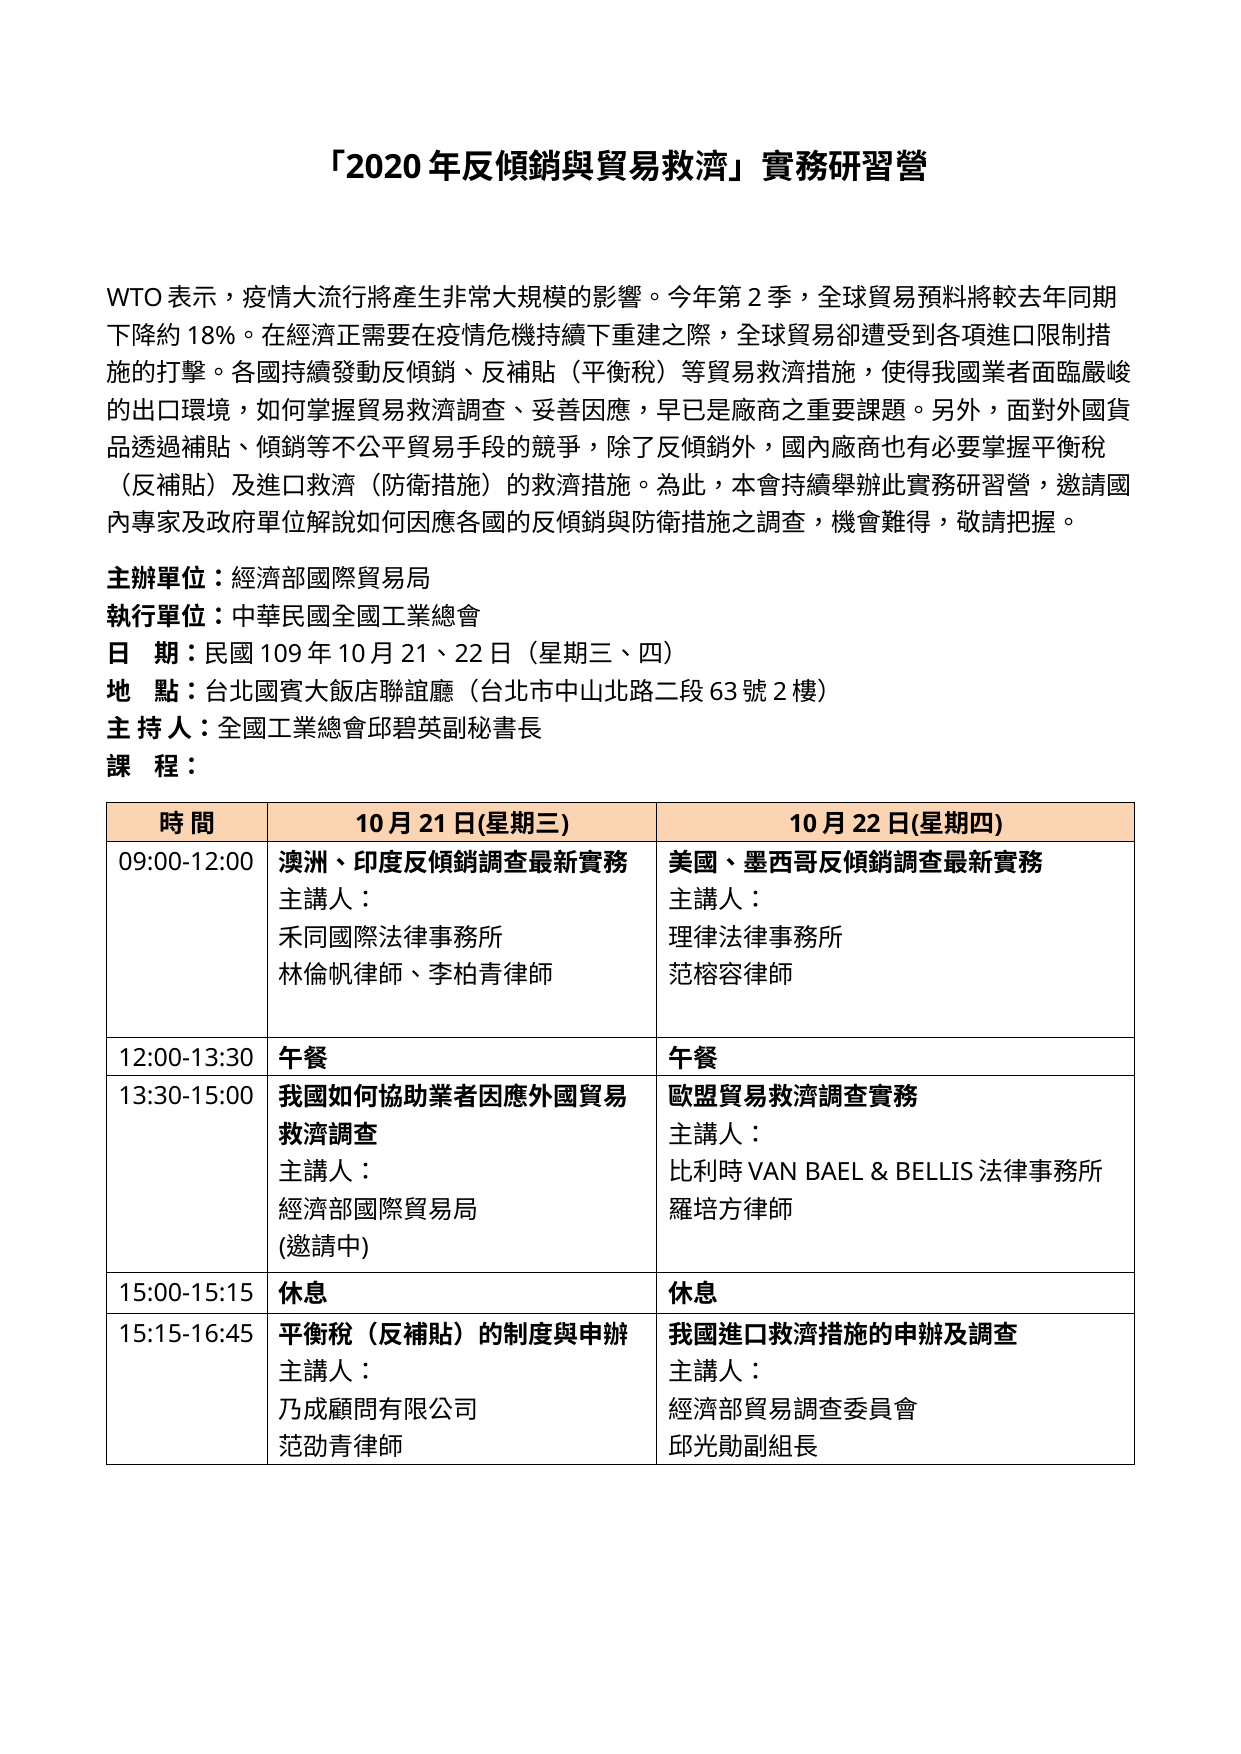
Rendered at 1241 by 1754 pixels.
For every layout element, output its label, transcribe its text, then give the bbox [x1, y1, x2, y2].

table_header 時 間 [107, 803, 267, 841]
table_cell 平衡稅（反補貼）的制度與申辦 主講人： 乃成顧問有限公司 范劭青律師 [268, 1314, 656, 1464]
text 執行單位：中華民國全國工業總會 [106, 596, 1131, 633]
table_cell 15:00-15:15 [107, 1273, 267, 1313]
text 「2020年反傾銷與貿易救濟」實務研習營 [106, 127, 1134, 202]
text WTO表示，疫情大流行將產生非常大規模的影響。今年第2季，全球貿易預料將較去年同期下降約18%。在經濟正需要在疫情危機持續下重建之際，全球貿易卻遭受到各項進口限制措施的打擊。各國持續發動反傾銷、反補貼（平衡稅）等貿易救濟措施，使得我國業者面臨嚴峻的出口環境，如何掌握貿易救濟調查、妥善因應，早已是廠商之重要課題。另外，面對外國貨品透過補貼、傾銷等不公平貿易手段的競爭，除了反傾銷外，國內廠商也有必要掌握平衡稅（反補貼）及進口救濟（防衛措施）的救濟措施。為此，本會持續舉辦此實務研習營，邀請國內專家及政府單位解說如何因應各國的反傾銷與防衛措施之調查，機會難得，敬請把握。 [106, 277, 1134, 539]
text 地 點：台北國賓大飯店聯誼廳（台北市中山北路二段63號2樓） [106, 671, 1134, 708]
table_cell 15:15-16:45 [107, 1314, 267, 1464]
text 主 持 人：全國工業總會邱碧英副秘書長 [106, 708, 1134, 746]
table_header 10月21日(星期三) [268, 803, 656, 841]
table_cell 休息 [657, 1273, 1134, 1313]
table_header 10月22日(星期四) [657, 803, 1134, 841]
table_cell 我國進口救濟措施的申辦及調查 主講人： 經濟部貿易調查委員會 邱光勛副組長 [657, 1314, 1134, 1464]
table_cell 09:00-12:00 [107, 842, 267, 1037]
table_cell 歐盟貿易救濟調查實務 主講人： 比利時VAN BAEL & BELLIS法律事務所 羅培方律師 [657, 1076, 1134, 1272]
text 主辦單位：經濟部國際貿易局 [106, 558, 1131, 596]
table_cell 午餐 [657, 1038, 1134, 1075]
text 日 期：民國109年10月21、22日（星期三、四） [106, 633, 1134, 671]
table_cell 13:30-15:00 [107, 1076, 267, 1272]
table_cell 我國如何協助業者因應外國貿易救濟調查 主講人： 經濟部國際貿易局 (邀請中) [268, 1076, 656, 1272]
text 課 程： [106, 746, 1134, 783]
table_cell 12:00-13:30 [107, 1038, 267, 1075]
table_cell 美國、墨西哥反傾銷調查最新實務 主講人： 理律法律事務所 范榕容律師 [657, 842, 1134, 1037]
table_cell 午餐 [268, 1038, 656, 1075]
table_cell 澳洲、印度反傾銷調查最新實務 主講人： 禾同國際法律事務所 林倫帆律師、李柏青律師 [268, 842, 656, 1037]
table_cell 休息 [268, 1273, 656, 1313]
